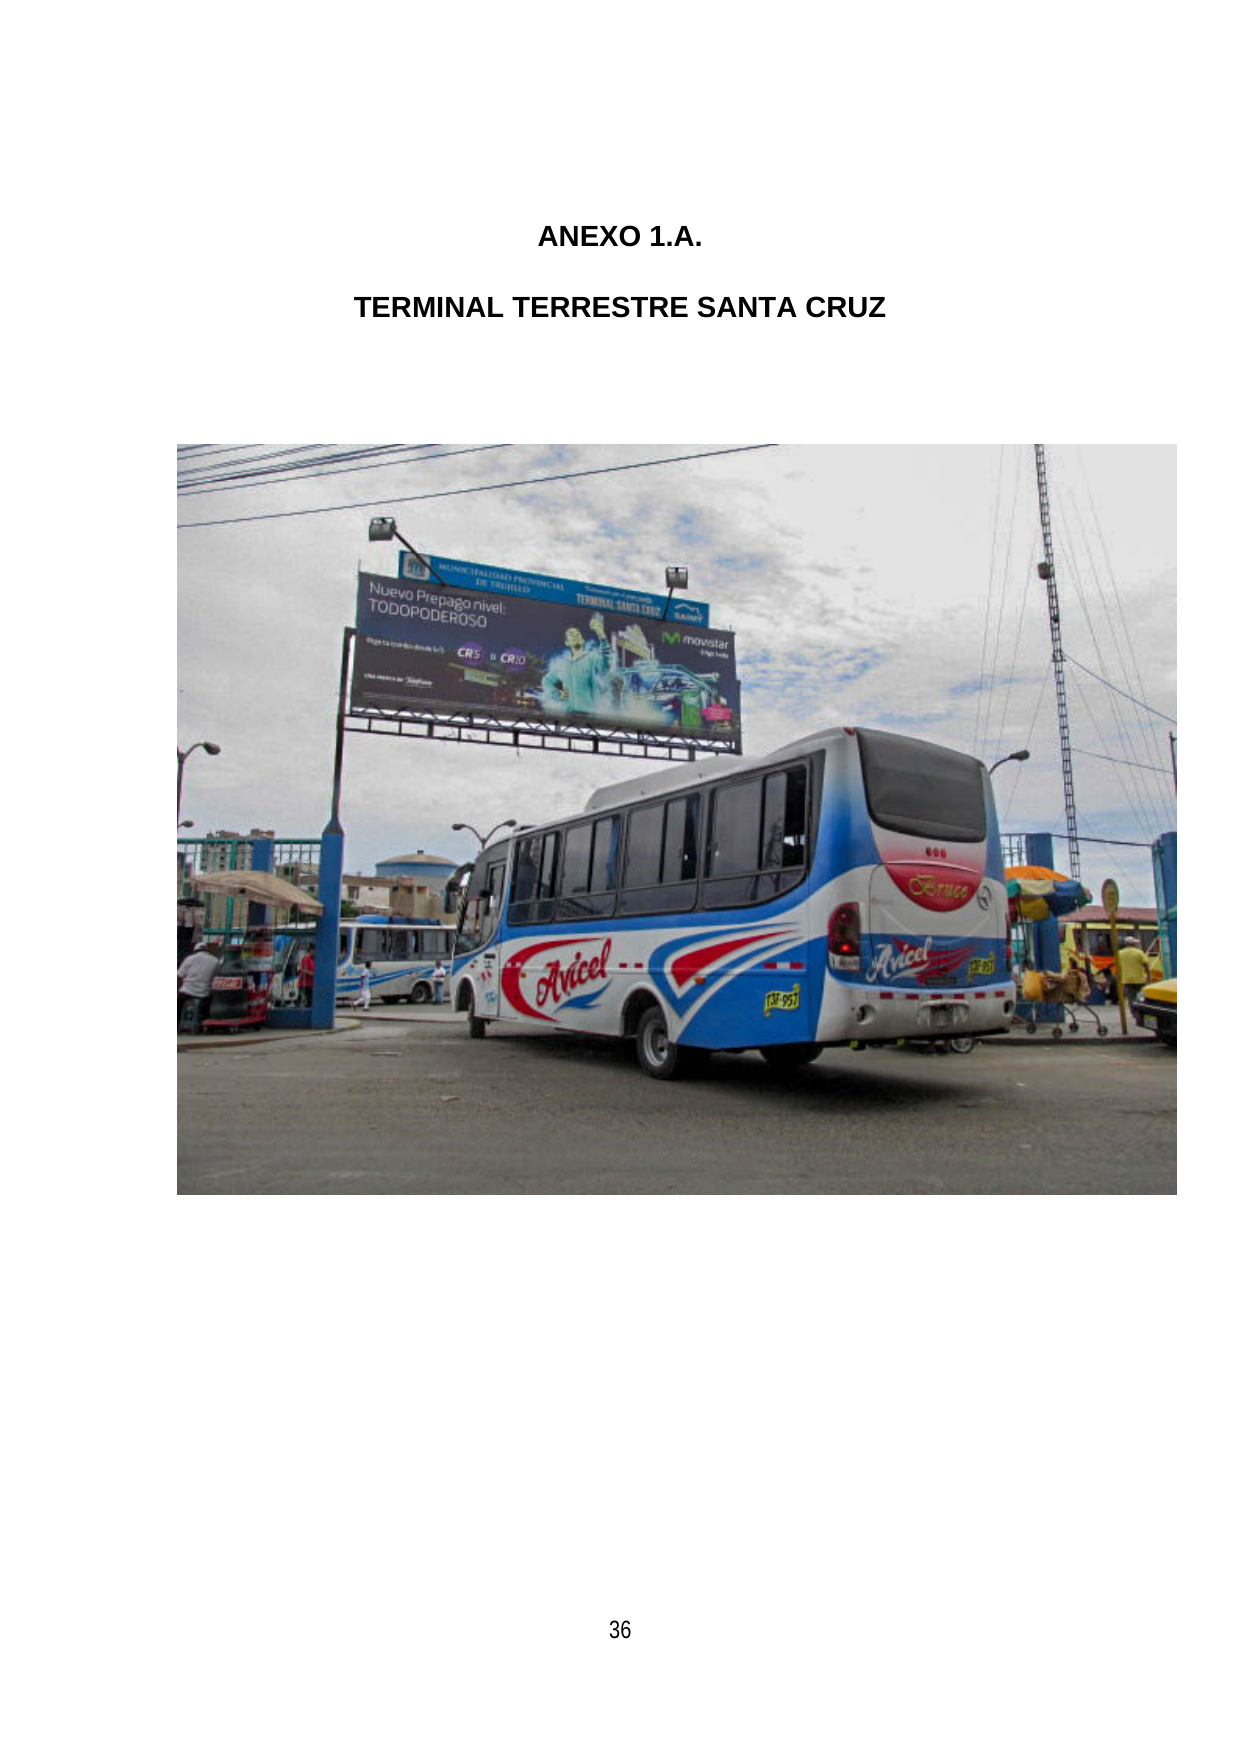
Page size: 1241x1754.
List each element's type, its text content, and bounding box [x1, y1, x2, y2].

picture [177, 444, 1177, 1195]
text ANEXO 1.A. [177, 219, 1063, 252]
text TERMINAL TERRESTRE SANTA CRUZ [177, 290, 1063, 323]
